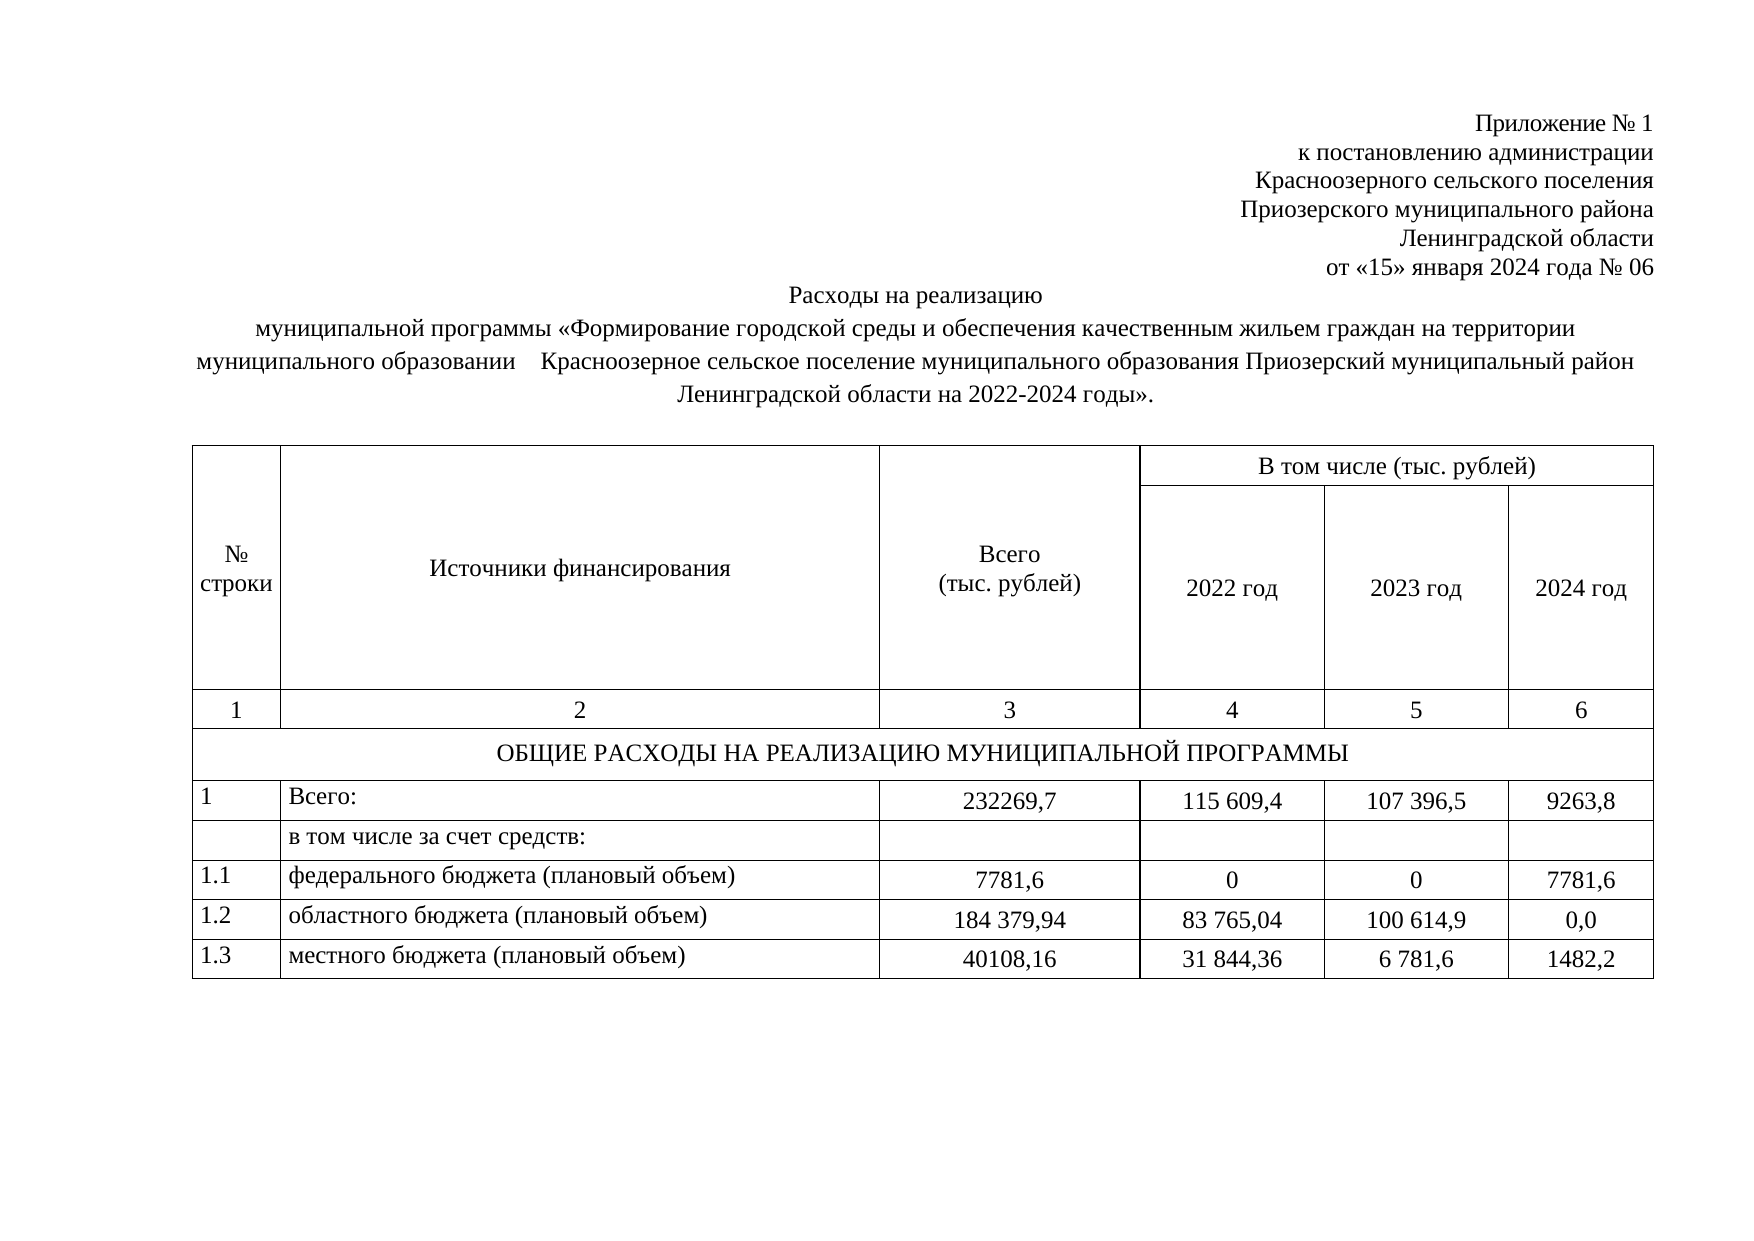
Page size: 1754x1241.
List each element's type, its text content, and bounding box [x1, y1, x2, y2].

table_cell 100 614,9 [1325, 900, 1508, 939]
table_cell 184 379,94 [880, 900, 1139, 939]
text Ленинградской области [177, 223, 1654, 252]
table_cell 232269,7 [880, 781, 1139, 820]
table_cell [193, 821, 280, 859]
table_cell 1.1 [193, 861, 280, 899]
table_cell [880, 821, 1139, 859]
table_cell 9263,8 [1509, 781, 1653, 820]
table_cell 2023 год [1325, 486, 1508, 689]
table_cell 6 781,6 [1325, 940, 1508, 978]
text Расходы на реализацию [177, 280, 1654, 309]
table_cell 4 [1141, 690, 1324, 728]
table_header Источники финансирования [281, 446, 879, 689]
text к постановлению администрации [177, 137, 1654, 165]
table_cell 0 [1325, 861, 1508, 899]
table_cell [1509, 821, 1653, 859]
table_cell в том числе за счет средств: [281, 821, 879, 859]
table_cell 31 844,36 [1141, 940, 1324, 978]
table_header Всего (тыс. рублей) [880, 446, 1139, 689]
text Приозерского муниципального района [177, 194, 1654, 223]
table_cell 6 [1509, 690, 1653, 728]
table_cell 1 [193, 690, 280, 728]
table_cell 5 [1325, 690, 1508, 728]
table_cell 1.3 [193, 940, 280, 978]
table_cell областного бюджета (плановый объем) [281, 900, 879, 939]
table_header № строки [193, 446, 280, 689]
table_cell 0,0 [1509, 900, 1653, 939]
table_cell 7781,6 [1509, 861, 1653, 899]
text Красноозерного сельского поселения [177, 165, 1654, 194]
table_cell местного бюджета (плановый объем) [281, 940, 879, 978]
table_cell 40108,16 [880, 940, 1139, 978]
table_cell 7781,6 [880, 861, 1139, 899]
table_cell [1325, 821, 1508, 859]
table_header В том числе (тыс. рублей) [1141, 446, 1653, 485]
table_cell 2024 год [1509, 486, 1653, 689]
table_cell федерального бюджета (плановый объем) [281, 861, 879, 899]
table_cell 107 396,5 [1325, 781, 1508, 820]
table_cell [1141, 821, 1324, 859]
table_cell Всего: [281, 781, 879, 820]
text муниципальной программы «Формирование городской среды и обеспечения качественным жильем граждан на территории муниципального образовании Красноозерное сельское поселение муниципального образования Приозерский муниципальный район Ленинградской области на 2022-2024 годы». [177, 313, 1654, 408]
table_cell 83 765,04 [1141, 900, 1324, 939]
table_cell 1 [193, 781, 280, 820]
table_cell 115 609,4 [1141, 781, 1324, 820]
text от «15» января 2024 года № 06 [177, 252, 1654, 280]
table_cell 1.2 [193, 900, 280, 939]
table_cell 1482,2 [1509, 940, 1653, 978]
table_cell 2022 год [1141, 486, 1324, 689]
text Приложение № 1 [177, 108, 1654, 137]
table_cell 0 [1141, 861, 1324, 899]
table_cell 2 [281, 690, 879, 728]
table_cell 3 [880, 690, 1139, 728]
table_cell ОБЩИЕ РАСХОДЫ НА РЕАЛИЗАЦИЮ МУНИЦИПАЛЬНОЙ ПРОГРАММЫ [193, 729, 1653, 780]
